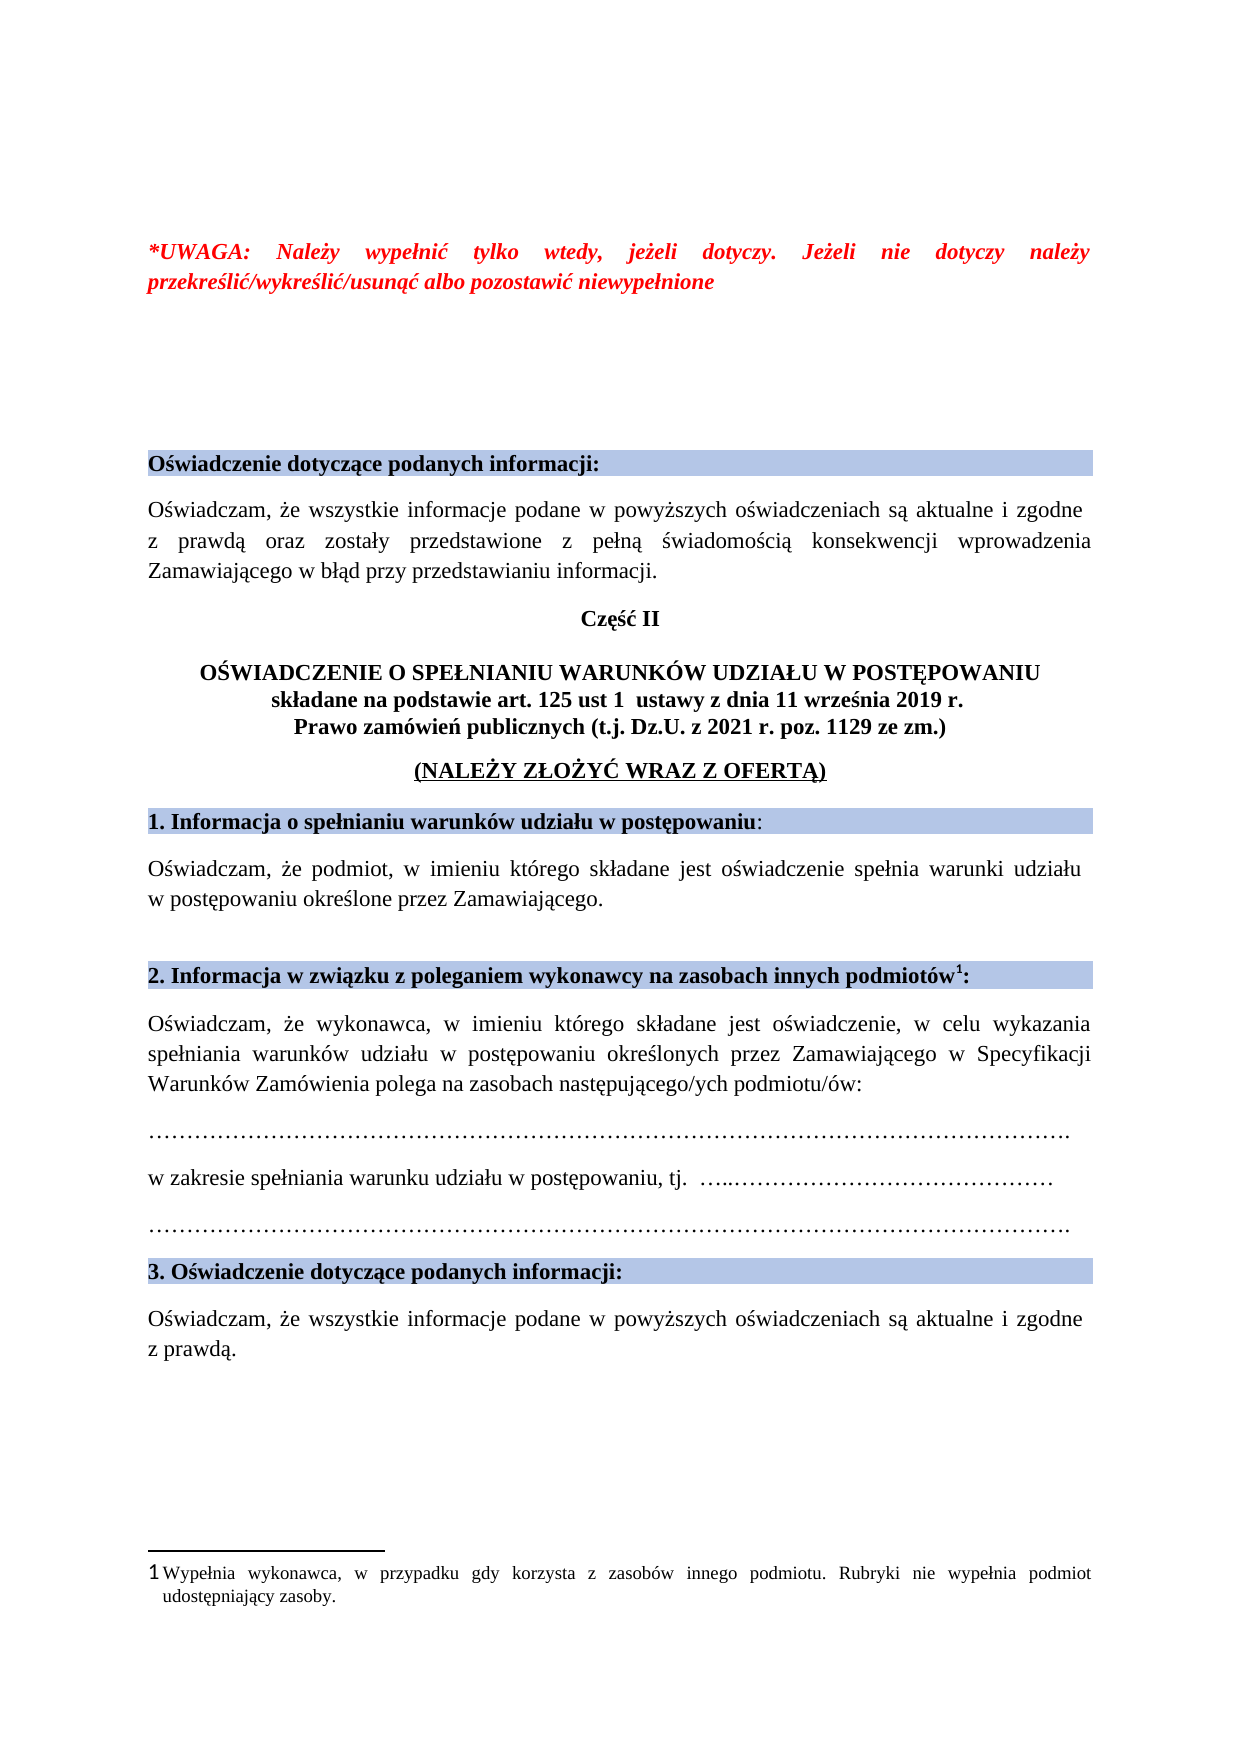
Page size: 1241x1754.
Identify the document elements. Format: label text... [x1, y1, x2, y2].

text …………………………………………………………………………………………………………. [148, 1117, 1093, 1144]
text 2. Informacja w związku z poleganiem wykonawcy na zasobach innych podmiotów: [148, 961, 1093, 989]
text Część II [148, 604, 1093, 631]
text OŚWIADCZENIE O SPEŁNIANIU WARUNKÓW UDZIAŁU W POSTĘPOWANIU [148, 658, 1093, 685]
text Oświadczam, że wszystkie informacje podane w powyższych oświadczeniach są aktualne i zgodne z prawdą. [148, 1305, 1093, 1361]
text Oświadczam, że podmiot, w imieniu którego składane jest oświadczenie spełnia warunki udziału w postępowaniu określone przez Zamawiającego. [148, 855, 1093, 911]
text 3. Oświadczenie dotyczące podanych informacji: [148, 1258, 1093, 1284]
text Oświadczam, że wszystkie informacje podane w powyższych oświadczeniach są aktualne i zgodne z prawdą oraz zostały przedstawione z pełną świadomością konsekwencji wprowadzenia Zamawiającego w błąd przy przedstawianiu informacji. [148, 497, 1093, 583]
text …………………………………………………………………………………………………………. [148, 1211, 1093, 1237]
text w zakresie spełniania warunku udziału w postępowaniu, tj. …..…………………………………… [148, 1164, 1093, 1191]
text 1. Informacja o spełnianiu warunków udziału w postępowaniu: [148, 808, 1093, 834]
text (NALEŻY ZŁOŻYĆ WRAZ Z OFERTĄ) [148, 756, 1093, 783]
text składane na podstawie art. 125 ust 1 ustawy z dnia 11 września 2019 r. Prawo zamówień publicznych (t.j. Dz.U. z 2021 r. poz. 1129 ze zm.) [148, 685, 1093, 739]
text *UWAGA: Należy wypełnić tylko wtedy, jeżeli dotyczy. Jeżeli nie dotyczy należy przekreślić/wykreślić/usunąć albo pozostawić niewypełnione [148, 238, 1093, 295]
text Oświadczenie dotyczące podanych informacji: [148, 450, 1093, 476]
text Oświadczam, że wykonawca, w imieniu którego składane jest oświadczenie, w celu wykazania spełniania warunków udziału w postępowaniu określonych przez Zamawiającego w Specyfikacji Warunków Zamówienia polega na zasobach następującego/ych podmiotu/ów: [148, 1010, 1093, 1097]
